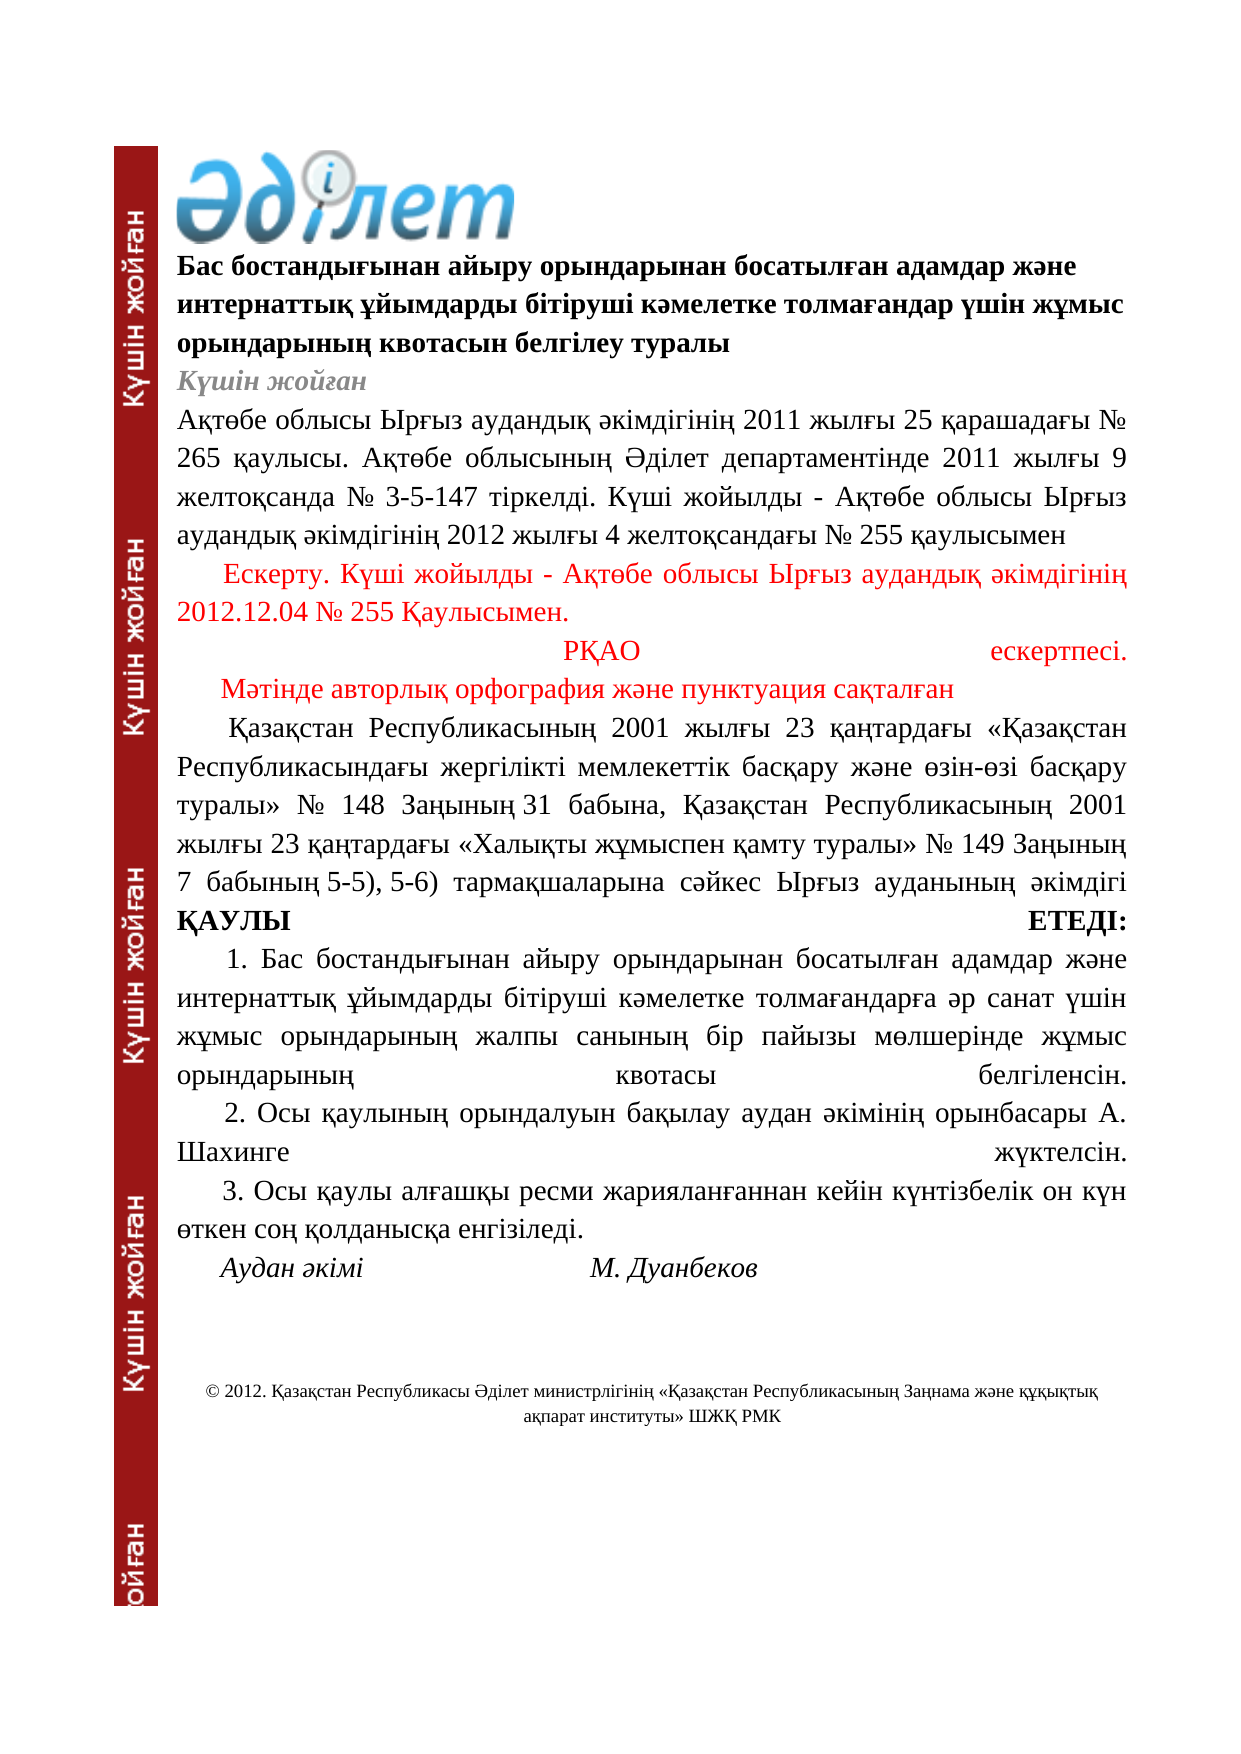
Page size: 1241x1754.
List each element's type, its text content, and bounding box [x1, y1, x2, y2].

text © 2012. Қазақстан Республикасы Әділет министрлігінің «Қазақстан Республикасының Заңнама және құқықтық ақпарат институты» ШЖҚ РМК [112, 1380, 1128, 1426]
text Бас бостандығынан айыру орындарынан босатылған адамдар және интернаттық ұйымдарды бітіруші кәмелетке толмағандар үшін жұмыс орындарының квотасын белгілеу туралы [112, 248, 1128, 358]
picture [114, 1426, 158, 1606]
picture [114, 551, 158, 556]
text РҚАО ескертпесі. Мәтінде авторлық орфография және пунктуация сақталған [112, 633, 1128, 705]
text Ескерту. Күші жойылды - Ақтөбе облысы Ырғыз аудандық әкімдігінің 2012.12.04 № 255 Қаулысымен. [112, 556, 1128, 628]
picture [114, 397, 158, 402]
picture [114, 1245, 158, 1250]
text Күшін жойған [112, 363, 1128, 397]
picture [114, 358, 158, 363]
picture [114, 1283, 158, 1380]
picture [114, 628, 158, 633]
picture [114, 146, 158, 248]
picture [114, 705, 158, 710]
text Ақтөбе облысы Ырғыз аудандық әкімдігінің 2011 жылғы 25 қарашадағы № 265 қаулысы. Ақтөбе облысының Әділет департаментінде 2011 жылғы 9 желтоқсанда № 3-5-147 тіркелді. Күші жойылды - Ақтөбе облысы Ырғыз аудандық әкімдігінің 2012 жылғы 4 желтоқсандағы № 255 қаулысымен [112, 402, 1128, 551]
text Аудан әкімі М. Дуанбеков [112, 1250, 1128, 1283]
picture [176, 150, 515, 244]
text Қазақстан Республикасының 2001 жылғы 23 қаңтардағы «Қазақстан Республикасындағы жергілікті мемлекеттік басқару және өзін-өзі басқару туралы» № 148 Заңының 31 бабына, Қазақстан Республикасының 2001 жылғы 23 қаңтардағы «Халықты жұмыспен қамту туралы» № 149 Заңының 7 бабының 5-5), 5-6) тармақшаларына сәйкес Ырғыз ауданының әкімдігі ҚАУЛЫ ЕТЕДІ: 1. Бас бостандығынан айыру орындарынан босатылған адамдар және интернаттық ұйымдарды бітіруші кәмелетке толмағандарға әр санат үшін жұмыс орындарының жалпы санының бір пайызы мөлшерінде жұмыс орындарының квотасы белгіленсін. 2. Осы қаулының орындалуын бақылау аудан әкімінің орынбасары А. Шахинге жүктелсін. 3. Осы қаулы алғашқы ресми жарияланғаннан кейін күнтізбелік он күн өткен соң қолданысқа енгізіледі. [112, 710, 1128, 1245]
